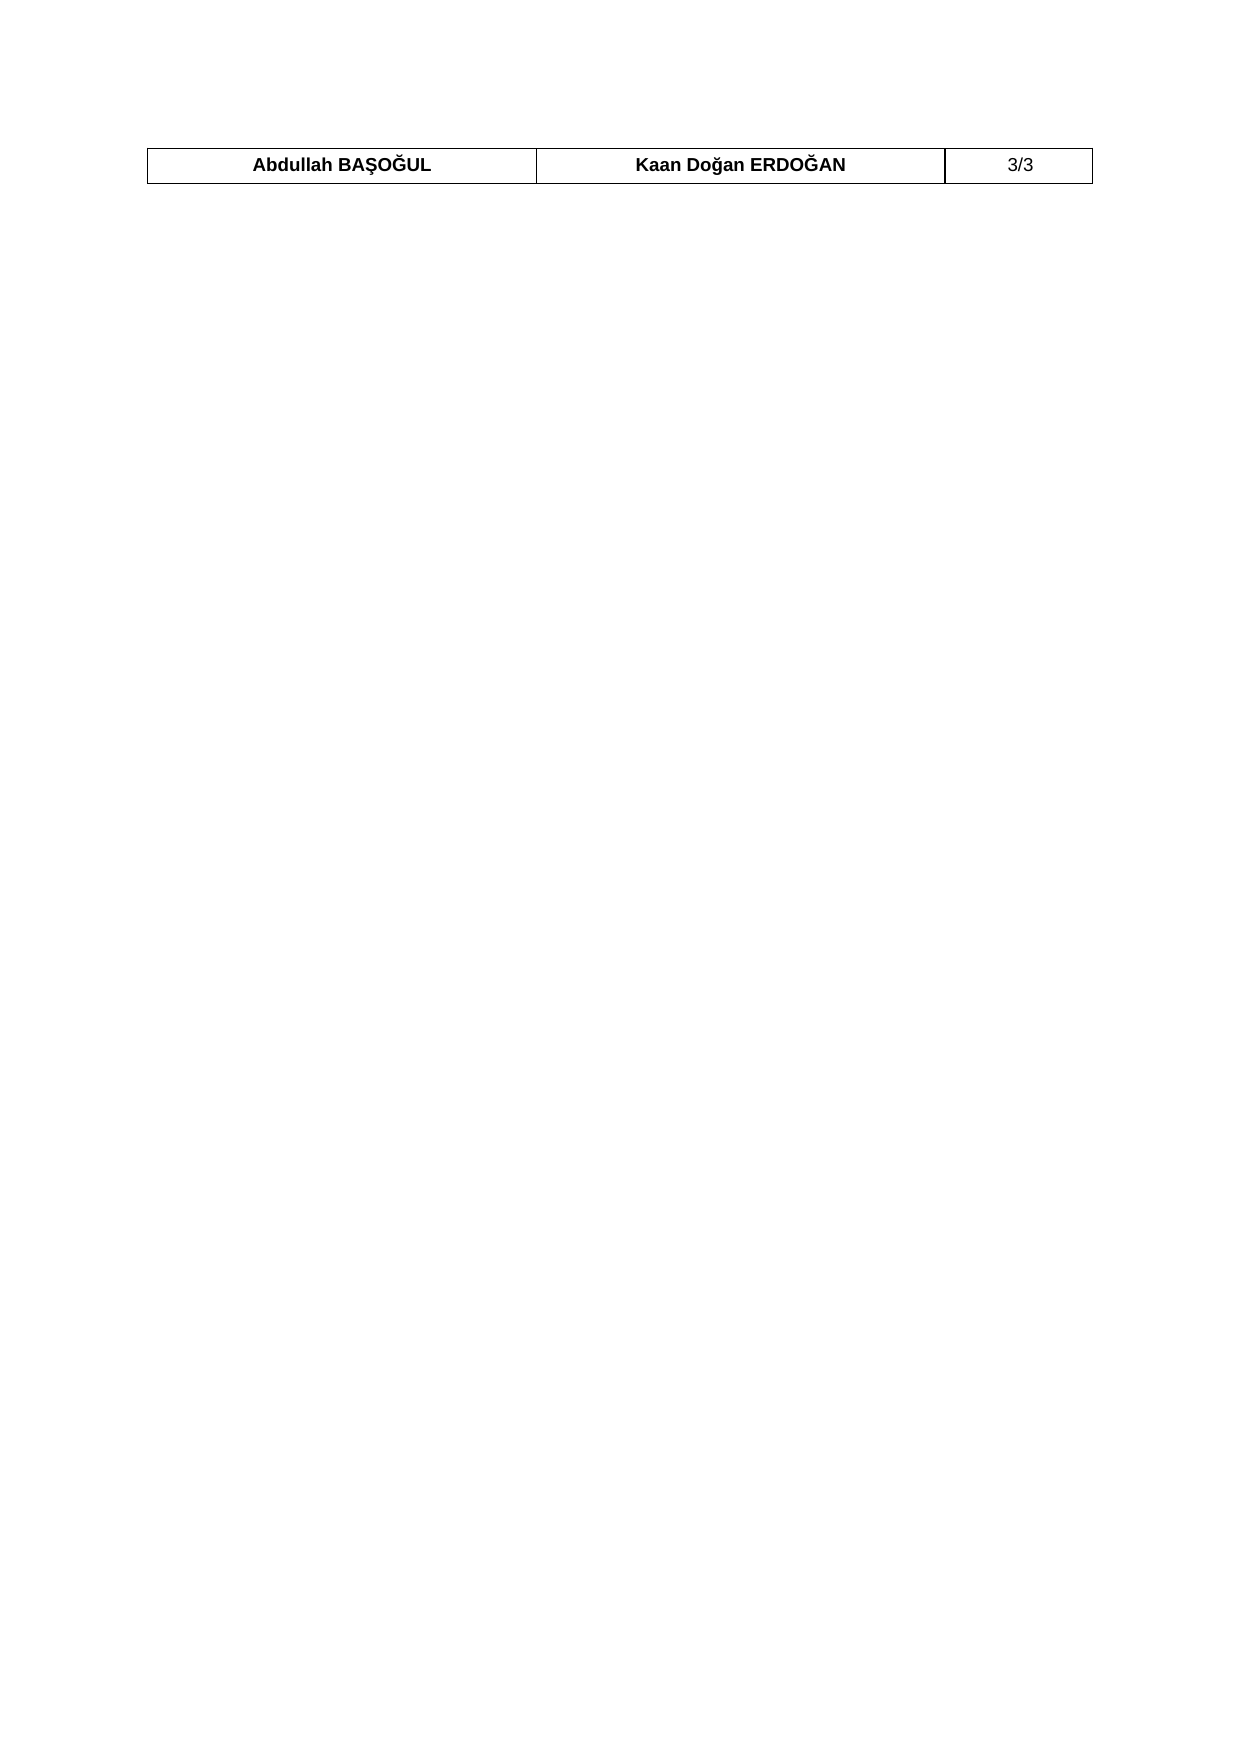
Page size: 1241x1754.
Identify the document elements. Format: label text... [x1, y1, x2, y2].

table_cell Kaan Doğan ERDOĞAN [537, 149, 944, 183]
table_cell Abdullah BAŞOĞUL [148, 149, 536, 183]
table_header Sayfa No 3/3 [946, 149, 1092, 183]
